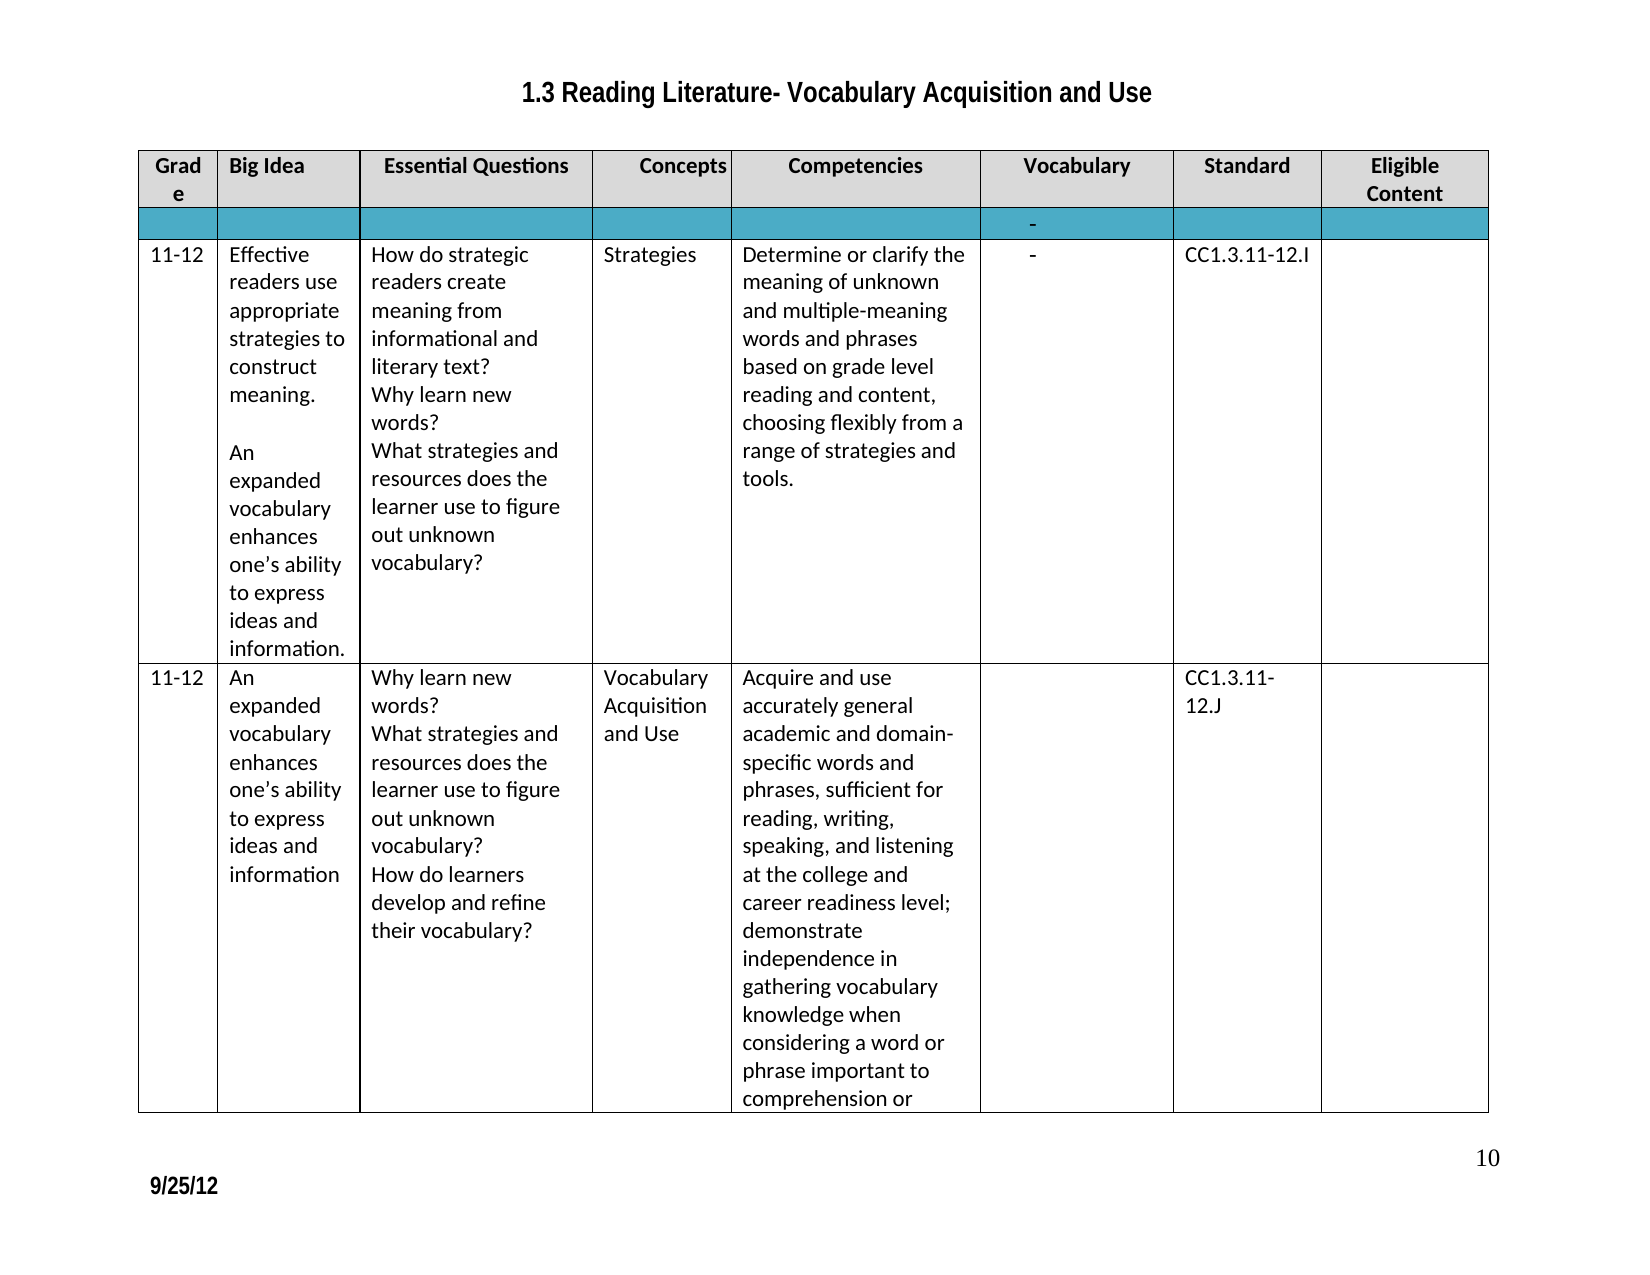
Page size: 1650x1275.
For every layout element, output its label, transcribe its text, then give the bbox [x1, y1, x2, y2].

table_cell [218, 664, 359, 1112]
table_cell [1322, 240, 1488, 662]
table_cell How do strategic readers create meaning from informational and literary text? Why learn new words? What strategies and resources does the learner use to figure out unknown vocabulary? [361, 240, 592, 662]
table_cell Vocabulary Acquisition and Use [593, 664, 731, 1112]
table_header Standard [1174, 151, 1321, 207]
table_cell [732, 208, 980, 239]
table_cell [981, 240, 1173, 662]
table_header Vocabulary [981, 151, 1173, 207]
table_header Grade [139, 151, 217, 207]
table_cell Strategies [593, 240, 731, 662]
table_cell [593, 208, 731, 239]
table_cell [361, 208, 592, 239]
table_cell [1322, 208, 1488, 239]
table_cell 11-12 [139, 664, 217, 1112]
table_cell [218, 208, 359, 239]
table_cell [732, 664, 980, 1112]
table_cell CC1.3.11-12.I [1174, 240, 1321, 662]
table_header Big Idea [218, 151, 359, 207]
table_cell Determine or clarify the meaning of unknown and multiple-meaning words and phrases based on grade level reading and content, choosing flexibly from a range of strategies and tools. [732, 240, 980, 662]
table_cell [1322, 664, 1488, 1112]
table_cell CC1.3.11-12.J [1174, 664, 1321, 1112]
table_cell Effective readers use appropriate strategies to construct meaning. An expanded vocabulary enhances one’s ability to express ideas and information. [218, 240, 359, 662]
table_cell 11-12 [139, 240, 217, 662]
table_cell [981, 208, 1173, 239]
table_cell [361, 664, 592, 1112]
table_cell [981, 664, 1173, 1112]
table_header Essential Questions [361, 151, 592, 207]
table_cell [1174, 208, 1321, 239]
table_header Eligible Content [1322, 151, 1488, 207]
table_header Concepts [593, 151, 731, 207]
table_cell [139, 208, 217, 239]
table_header Competencies [732, 151, 980, 207]
